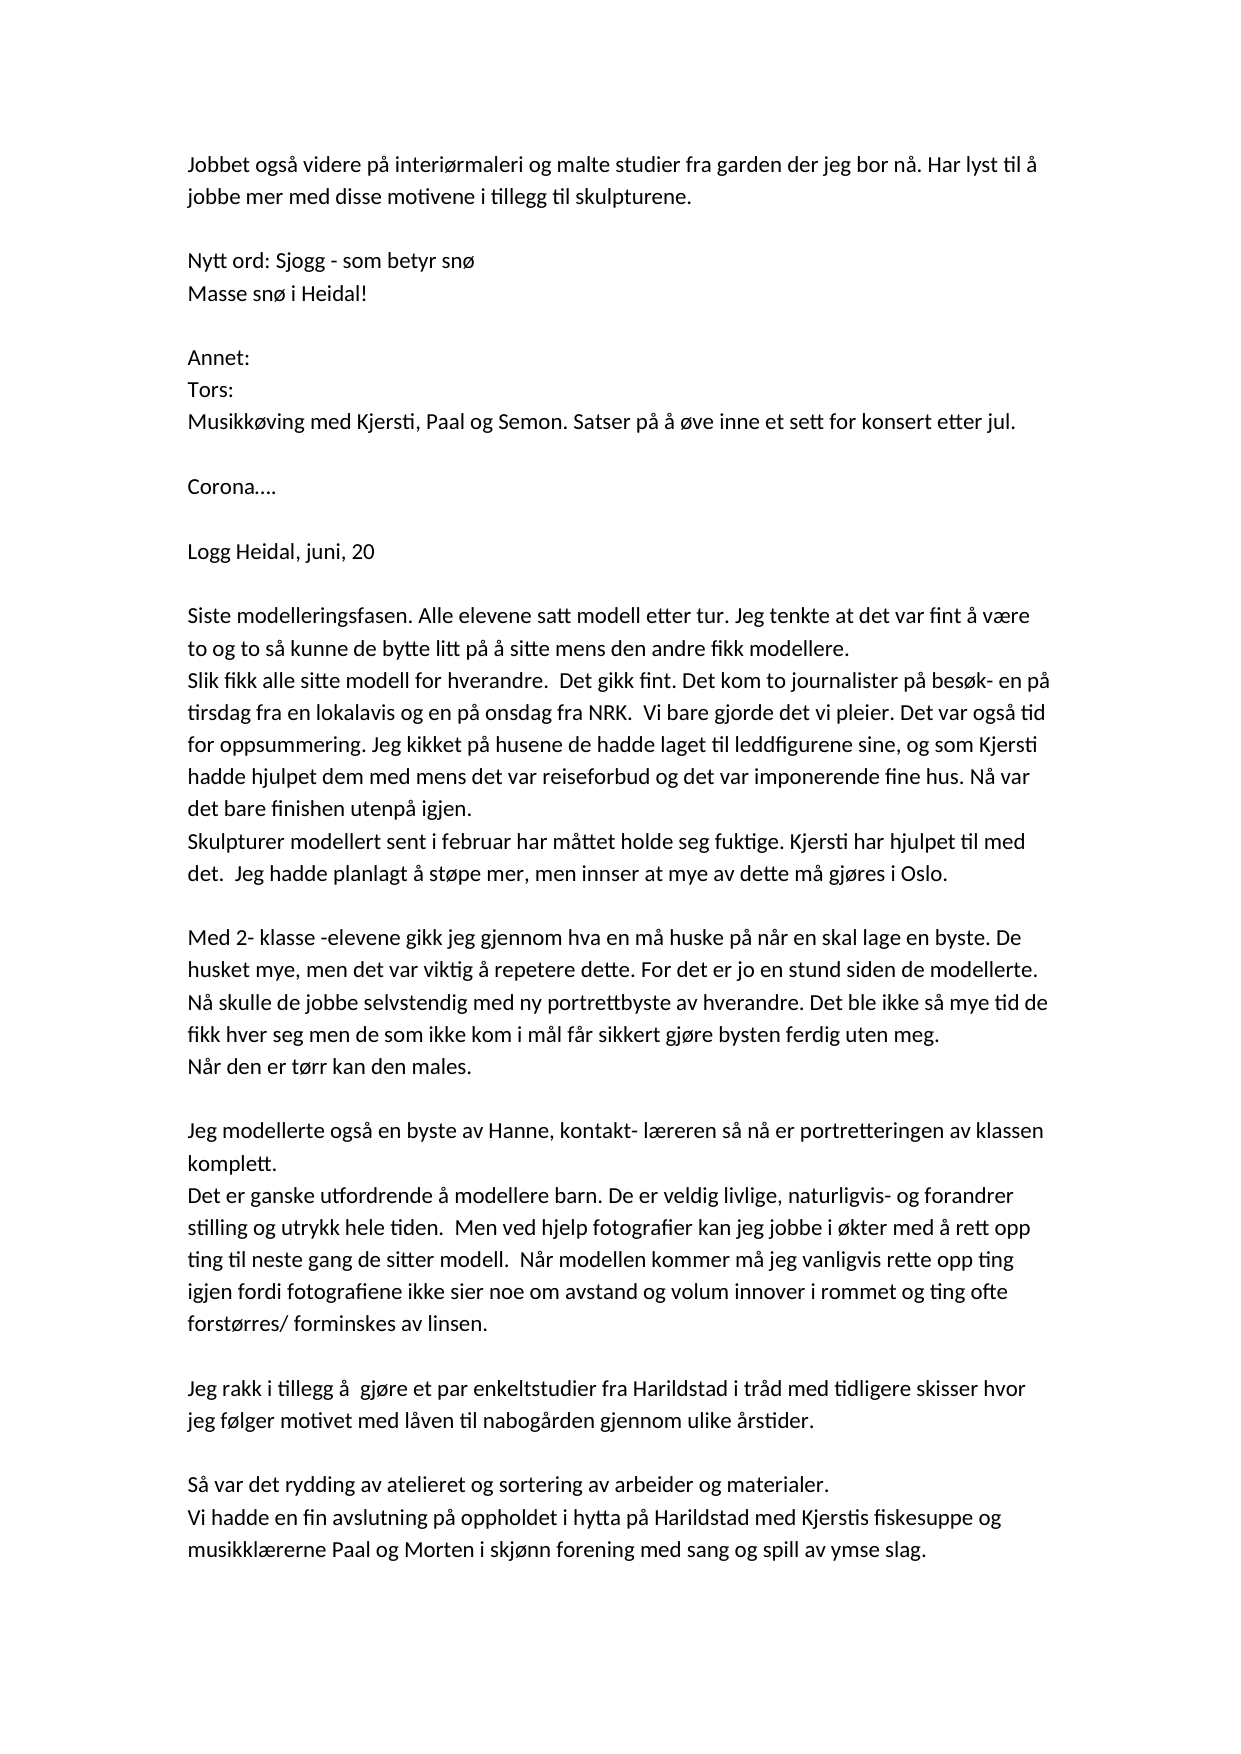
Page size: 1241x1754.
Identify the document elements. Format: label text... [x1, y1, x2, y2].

text Musikkøving med Kjersti, Paal og Semon. Satser på å øve inne et sett for konsert etter jul. [187, 407, 1053, 436]
text Annet: [187, 343, 1053, 371]
text Jeg modellerte også en byste av Hanne, kontakt- læreren så nå er portretteringen av klassen komplett. [187, 1116, 1053, 1177]
text Tors: [187, 375, 1053, 403]
text Med 2- klasse -elevene gikk jeg gjennom hva en må huske på når en skal lage en byste. De husket mye, men det var viktig å repetere dette. For det er jo en stund siden de modellerte. [187, 923, 1053, 983]
text Masse snø i Heidal! [187, 279, 1053, 307]
text Nytt ord: Sjogg - som betyr snø [187, 247, 1053, 274]
text Skulpturer modellert sent i februar har måttet holde seg fuktige. Kjersti har hjulpet til med det. Jeg hadde planlagt å støpe mer, men innser at mye av dette må gjøres i Oslo. [187, 827, 1053, 887]
text Når den er tørr kan den males. [187, 1052, 1053, 1080]
text Vi hadde en fin avslutning på oppholdet i hytta på Harildstad med Kjerstis fiskesuppe og musikklærerne Paal og Morten i skjønn forening med sang og spill av ymse slag. [187, 1503, 1053, 1563]
text Slik fikk alle sitte modell for hverandre. Det gikk fint. Det kom to journalister på besøk- en på tirsdag fra en lokalavis og en på onsdag fra NRK. Vi bare gjorde det vi pleier. Det var også tid for oppsummering. Jeg kikket på husene de hadde laget til leddfigurene sine, og som Kjersti hadde hjulpet dem med mens det var reiseforbud og det var imponerende fine hus. Nå var det bare finishen utenpå igjen. [187, 666, 1053, 823]
text Så var det rydding av atelieret og sortering av arbeider og materialer. [187, 1471, 1053, 1498]
text Jobbet også videre på interiørmaleri og malte studier fra garden der jeg bor nå. Har lyst til å jobbe mer med disse motivene i tillegg til skulpturene. [187, 150, 1053, 210]
text Nå skulle de jobbe selvstendig med ny portrettbyste av hverandre. Det ble ikke så mye tid de fikk hver seg men de som ikke kom i mål får sikkert gjøre bysten ferdig uten meg. [187, 988, 1053, 1048]
text Det er ganske utfordrende å modellere barn. De er veldig livlige, naturligvis- og forandrer stilling og utrykk hele tiden. Men ved hjelp fotografier kan jeg jobbe i økter med å rett opp ting til neste gang de sitter modell. Når modellen kommer må jeg vanligvis rette opp ting igjen fordi fotografiene ikke sier noe om avstand og volum innover i rommet og ting ofte forstørres/ forminskes av linsen. [187, 1181, 1053, 1338]
text Jeg rakk i tillegg å gjøre et par enkeltstudier fra Harildstad i tråd med tidligere skisser hvor jeg følger motivet med låven til nabogården gjennom ulike årstider. [187, 1374, 1053, 1434]
text Logg Heidal, juni, 20 [187, 537, 1053, 565]
text Siste modelleringsfasen. Alle elevene satt modell etter tur. Jeg tenkte at det var fint å være to og to så kunne de bytte litt på å sitte mens den andre fikk modellere. [187, 601, 1053, 662]
text Corona…. [187, 472, 1053, 500]
